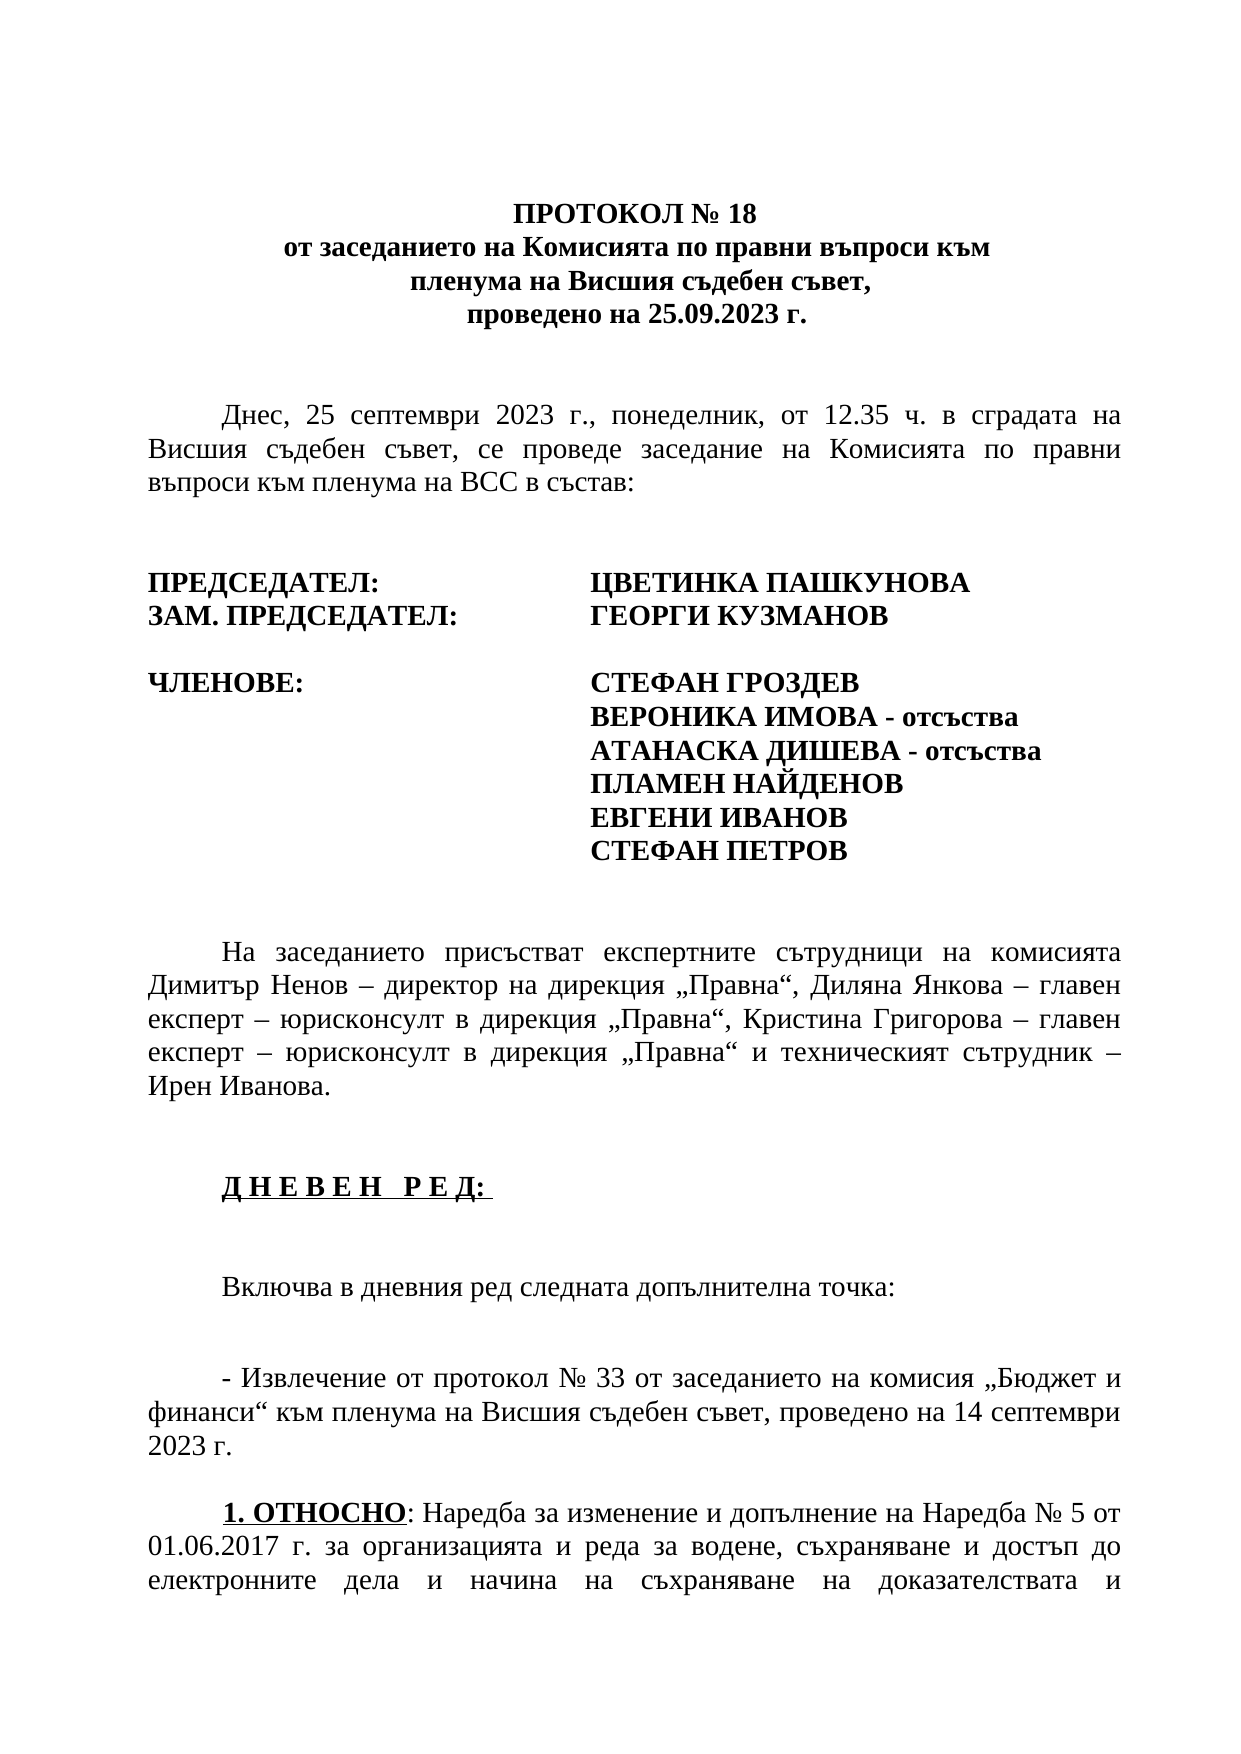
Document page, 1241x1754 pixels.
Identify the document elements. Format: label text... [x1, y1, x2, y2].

text АТАНАСКА ДИШЕВА - отсъства [148, 733, 1122, 766]
text проведено на 25.09.2023 г. [148, 297, 1126, 330]
text ПРОТОКОЛ № 18 [148, 196, 1122, 229]
text пленума на Висшия съдебен съвет, [148, 263, 1126, 297]
text ПЛАМЕН НАЙДЕНОВ [516, 766, 1122, 800]
text от заседанието на Комисията по правни въпроси към [148, 229, 1126, 263]
text ЧЛЕНОВЕ: СТЕФАН ГРОЗДЕВ [148, 666, 1122, 699]
text ПРЕДСЕДАТЕЛ: ЦВЕТИНКА ПАШКУНОВА [148, 565, 1122, 598]
text ВЕРОНИКА ИМОВА - отсъства [148, 699, 1122, 733]
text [148, 1495, 1122, 1595]
text На заседанието присъстват експертните сътрудници на комисията Димитър Ненов – директор на дирекция „Правна“, Диляна Янкова – главен експерт – юрисконсулт в дирекция „Правна“, Кристина Григорова – главен експерт – юрисконсулт в дирекция „Правна“ и техническият сътрудник – Ирен Иванова. [148, 934, 1122, 1102]
text ЗАМ. ПРЕДСЕДАТЕЛ: ГЕОРГИ КУЗМАНОВ [148, 598, 1122, 632]
text Д Н Е В Е Н Р Е Д: [148, 1169, 1122, 1202]
text СТЕФАН ПЕТРОВ [148, 833, 1122, 867]
text Днес, 25 септември 2023 г., понеделник, от 12.35 ч. в сградата на Висшия съдебен съвет, се проведе заседание на Комисията по правни въпроси към пленума на ВСС в състав: [148, 397, 1122, 498]
text - Извлечение от протокол № 33 от заседанието на комисия „Бюджет и финанси“ към пленума на Висшия съдебен съвет, проведено на 14 септември 2023 г. [148, 1361, 1122, 1461]
text Включва в дневния ред следната допълнителна точка: [148, 1269, 1122, 1303]
text ЕВГЕНИ ИВАНОВ [148, 800, 1122, 833]
